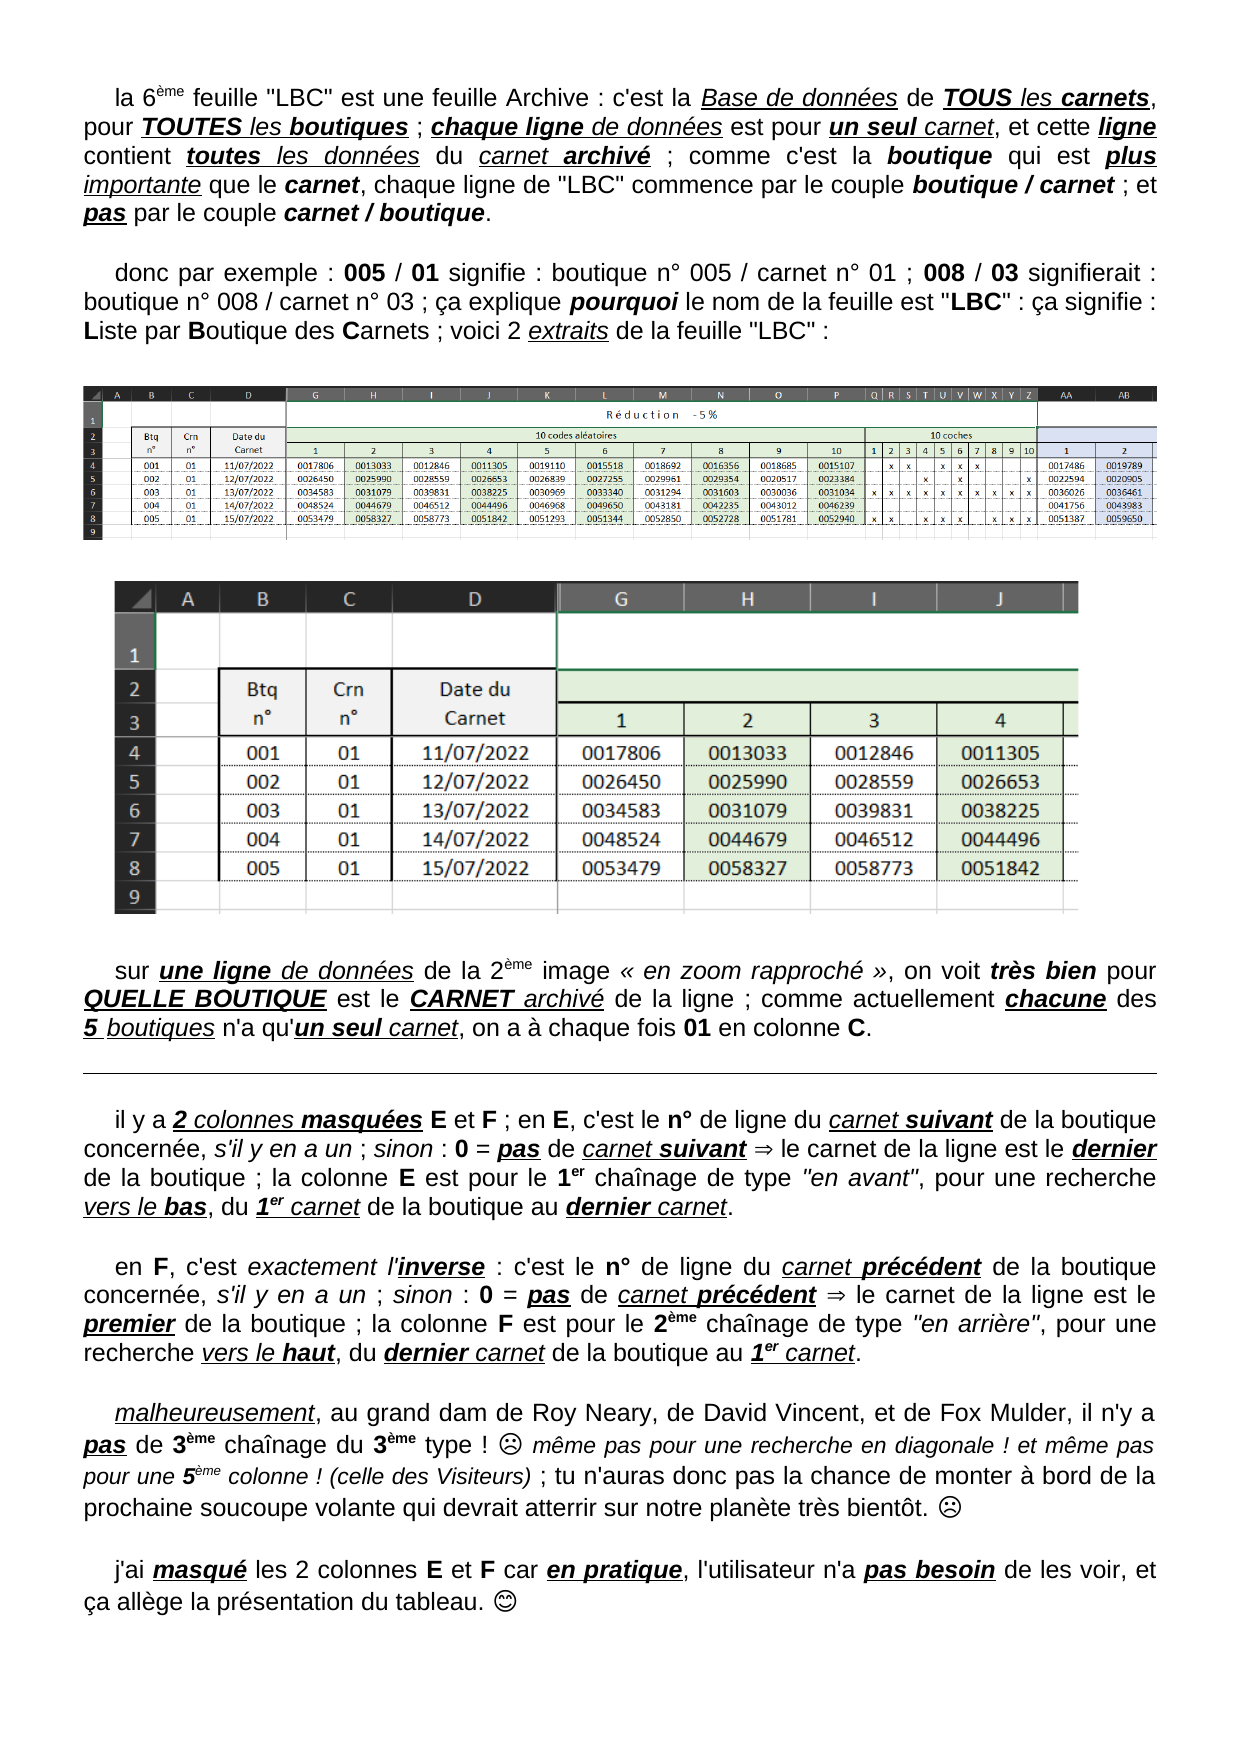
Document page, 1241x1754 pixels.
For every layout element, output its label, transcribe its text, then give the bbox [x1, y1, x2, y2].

text sur une ligne de données de la 2ème image « en zoom rapproché », on voit très bien pour QUELLE BOUTIQUE est le CARNET archivé de la ligne ; comme actuellement chacune des 5 boutiques n'a qu'un seul carnet, on a à chaque fois 01 en colonne C. [83, 956, 1157, 1042]
text en F, c'est exactement l'inverse : c'est le n° de ligne du carnet précédent de la boutique concernée, s'il y en a un ; sinon : 0 = pas de carnet précédent le carnet de la ligne est le premier de la boutique ; la colonne F est pour le 2ème chaînage de type "en arrière", pour une recherche vers le haut, du dernier carnet de la boutique au 1er carnet. [83, 1252, 1157, 1367]
text donc par exemple : 005 / 01 signifie : boutique n° 005 / carnet n° 01 ; 008 / 03 signifierait : boutique n° 008 / carnet n° 03 ; ça explique pourquoi le nom de la feuille est "LBC" : ça signifie : Liste par Boutique des Carnets ; voici 2 extraits de la feuille "LBC" : [83, 258, 1157, 344]
picture [114, 581, 1079, 914]
text il y a 2 colonnes masquées E et F ; en E, c'est le n° de ligne du carnet suivant de la boutique concernée, s'il y en a un ; sinon : 0 = pas de carnet suivant le carnet de la ligne est le dernier de la boutique ; la colonne E est pour le 1er chaînage de type "en avant", pour une recherche vers le bas, du 1er carnet de la boutique au dernier carnet. [83, 1074, 1157, 1221]
text j'ai masqué les 2 colonnes E et F car en pratique, l'utilisateur n'a pas besoin de les voir, et ça allège la présentation du tableau. [83, 1555, 1157, 1618]
text la 6ème feuille "LBC" est une feuille Archive : c'est la Base de données de TOUS les carnets, pour TOUTES les boutiques ; chaque ligne de données est pour un seul carnet, et cette ligne contient toutes les données du carnet archivé ; comme c'est la boutique qui est plus importante que le carnet, chaque ligne de "LBC" commence par le couple boutique / carnet ; et pas par le couple carnet / boutique. [83, 83, 1157, 227]
text malheureusement, au grand dam de Roy Neary, de David Vincent, et de Fox Mulder, il n'y a pas de 3ème chaînage du 3ème type ! même pas pour une recherche en diagonale ! et même pas pour une 5ème colonne ! (celle des Visiteurs) ; tu n'auras donc pas la chance de monter à bord de la prochaine soucoupe volante qui devrait atterrir sur notre planète très bientôt. [83, 1398, 1157, 1524]
picture [83, 386, 1157, 540]
